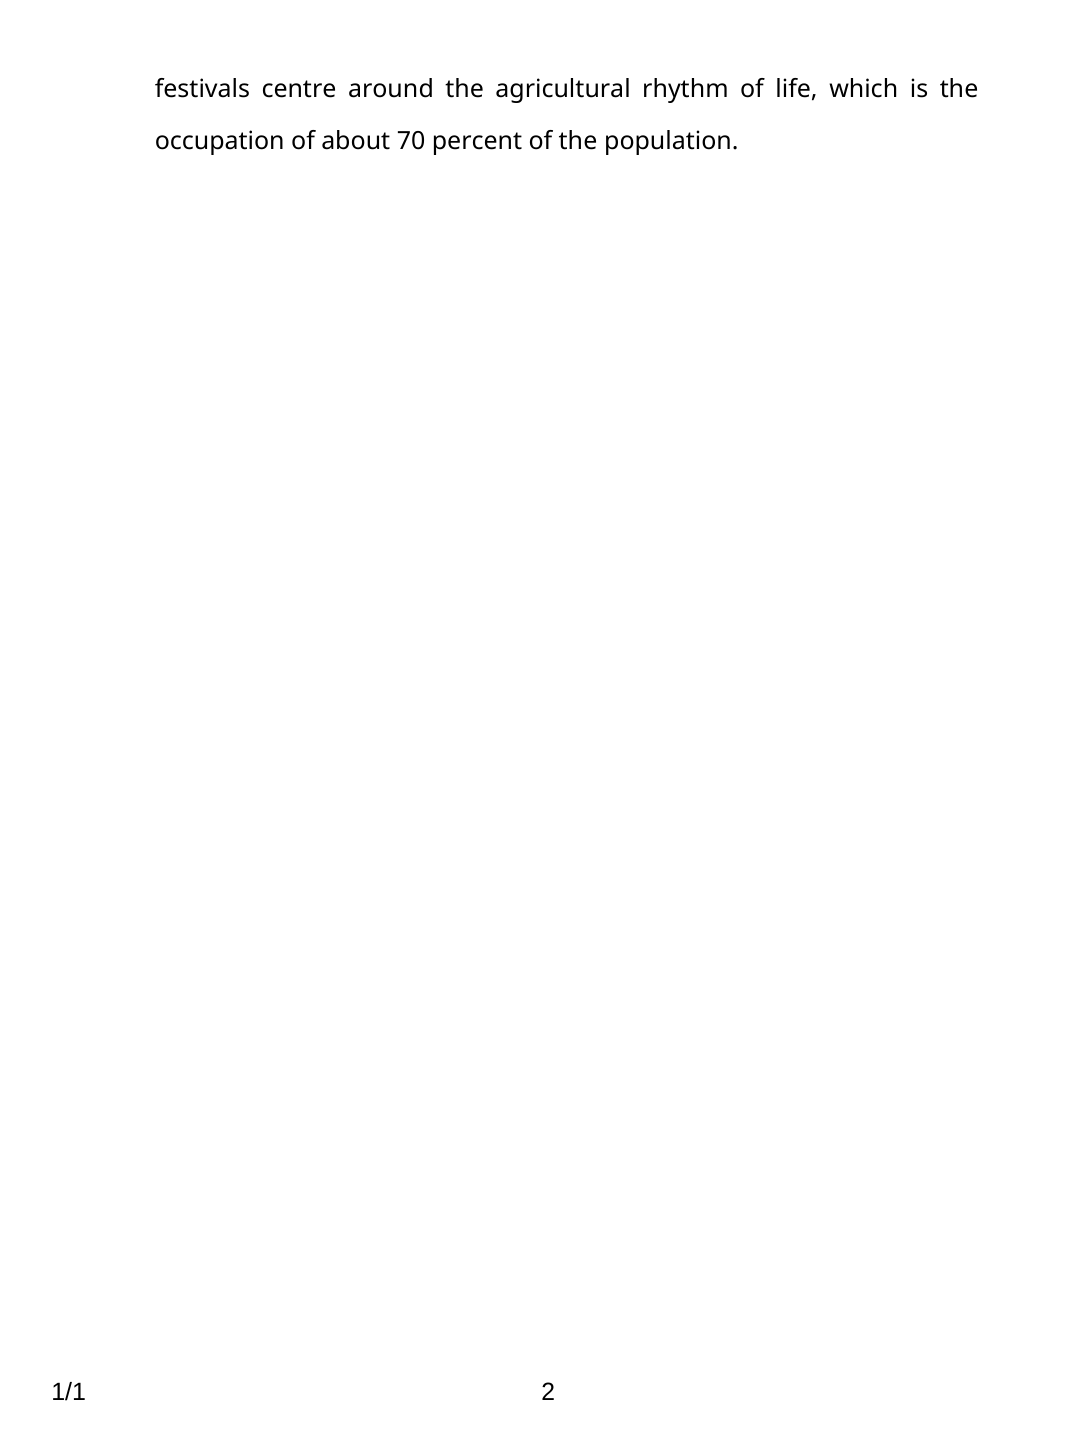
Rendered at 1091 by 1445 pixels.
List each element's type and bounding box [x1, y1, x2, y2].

list [108, 71, 980, 157]
